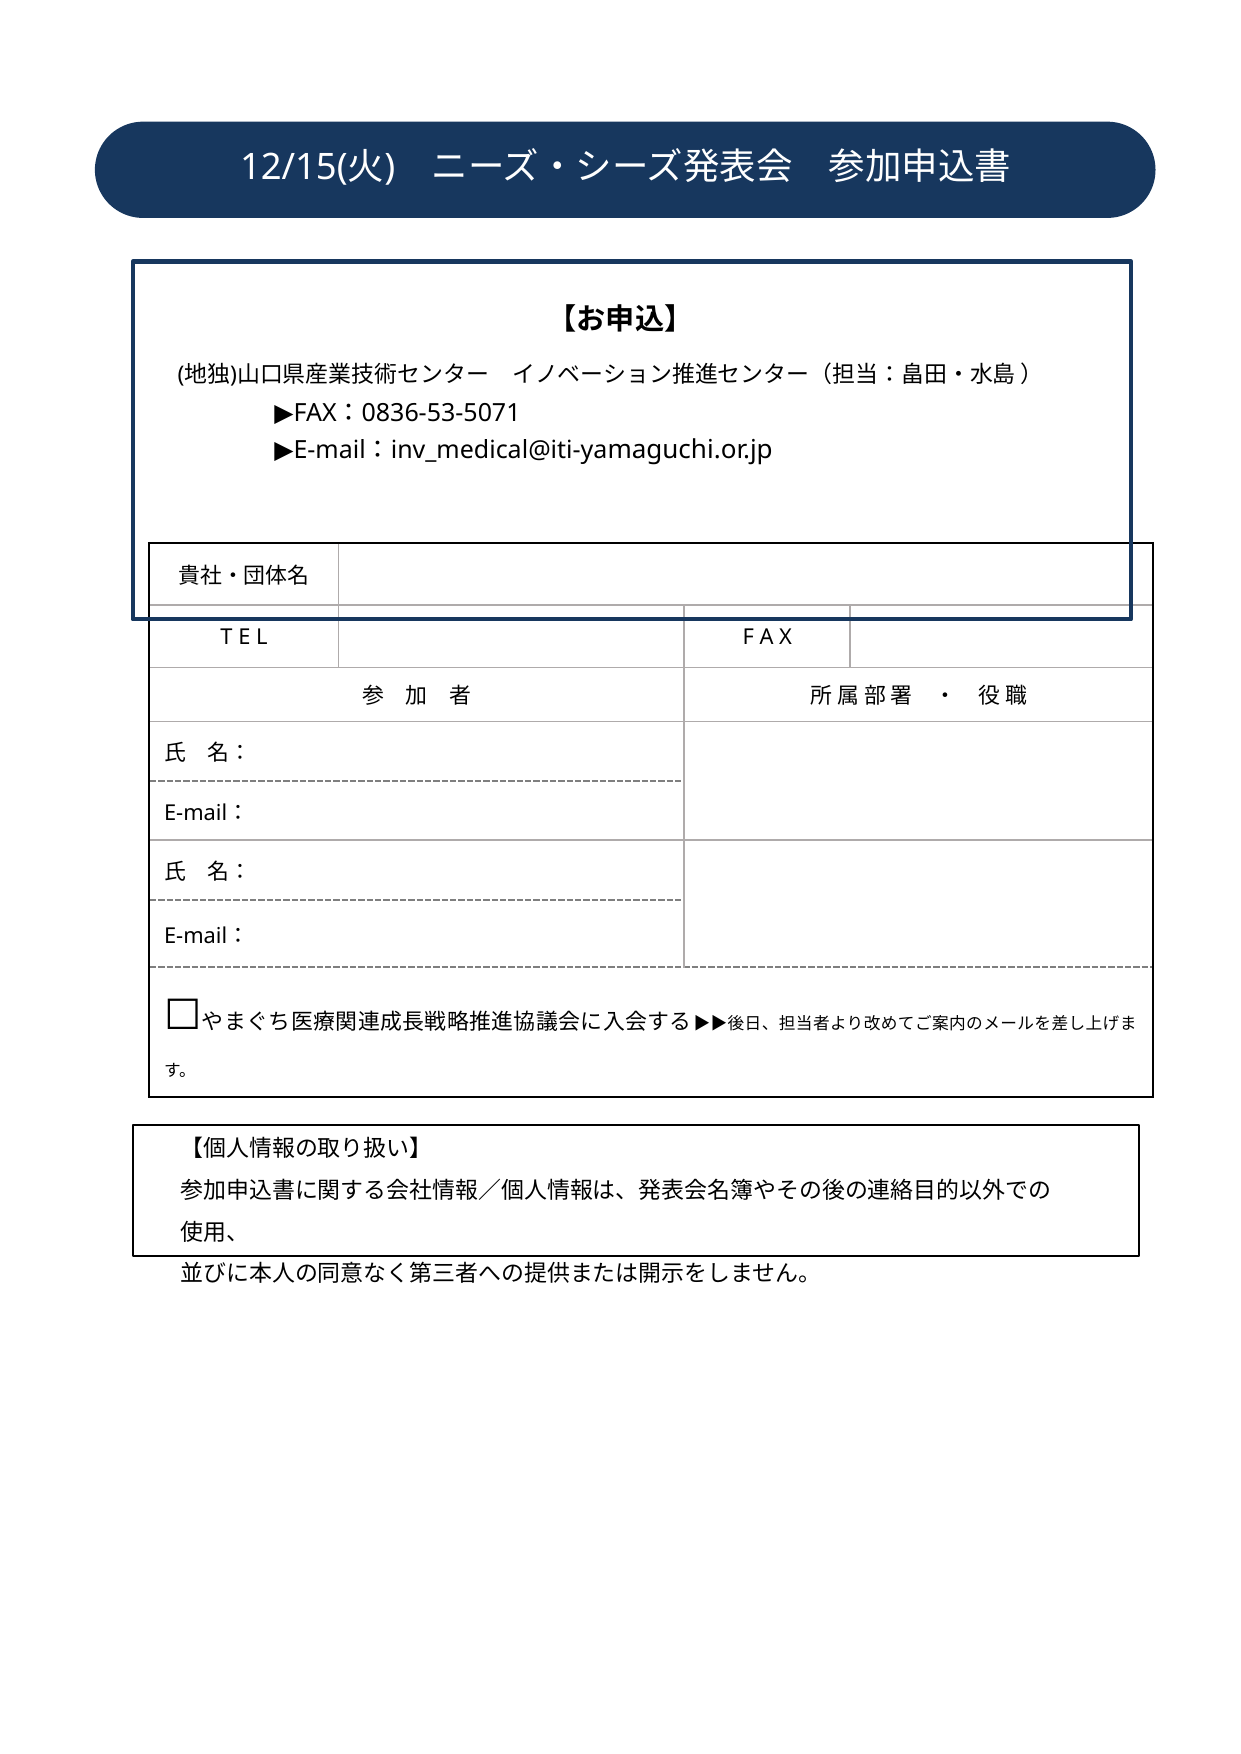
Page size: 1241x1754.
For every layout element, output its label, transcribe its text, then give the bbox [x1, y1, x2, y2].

table_cell [685, 841, 1152, 966]
table_cell 氏 名： [150, 722, 683, 780]
table_cell [685, 722, 1152, 839]
text (地独)山口県産業技術センター イノベーション推進センター（担当：畠田・水島 ） [177, 354, 1063, 392]
table_cell 所 属 部 署 ・ 役 職 [685, 668, 1152, 721]
table_header [339, 544, 1129, 604]
table_cell 参 加 者 [150, 668, 683, 721]
text ▶FAX：0836-53-5071 [199, 392, 1063, 429]
table_cell E-mail： [150, 899, 683, 966]
table_cell 氏 名： [150, 841, 683, 899]
table_cell [851, 606, 1152, 667]
table_header 貴社・団体名 [150, 544, 338, 604]
text 【お申込】 [177, 279, 1063, 354]
table_header [1133, 544, 1152, 604]
table_cell やまぐち医療関連成長戦略推進協議会に入会する▶▶後日、担当者より改めてご案内のメールを差し上げます。 [150, 966, 1152, 1096]
table_cell T E L [150, 621, 338, 667]
table_cell [339, 606, 683, 617]
text ▶E-mail：inv_medical@iti-yamaguchi.or.jp [199, 429, 1063, 467]
table_cell [339, 621, 683, 667]
table_cell E-mail： [150, 780, 683, 839]
table_cell F A X [685, 621, 849, 667]
